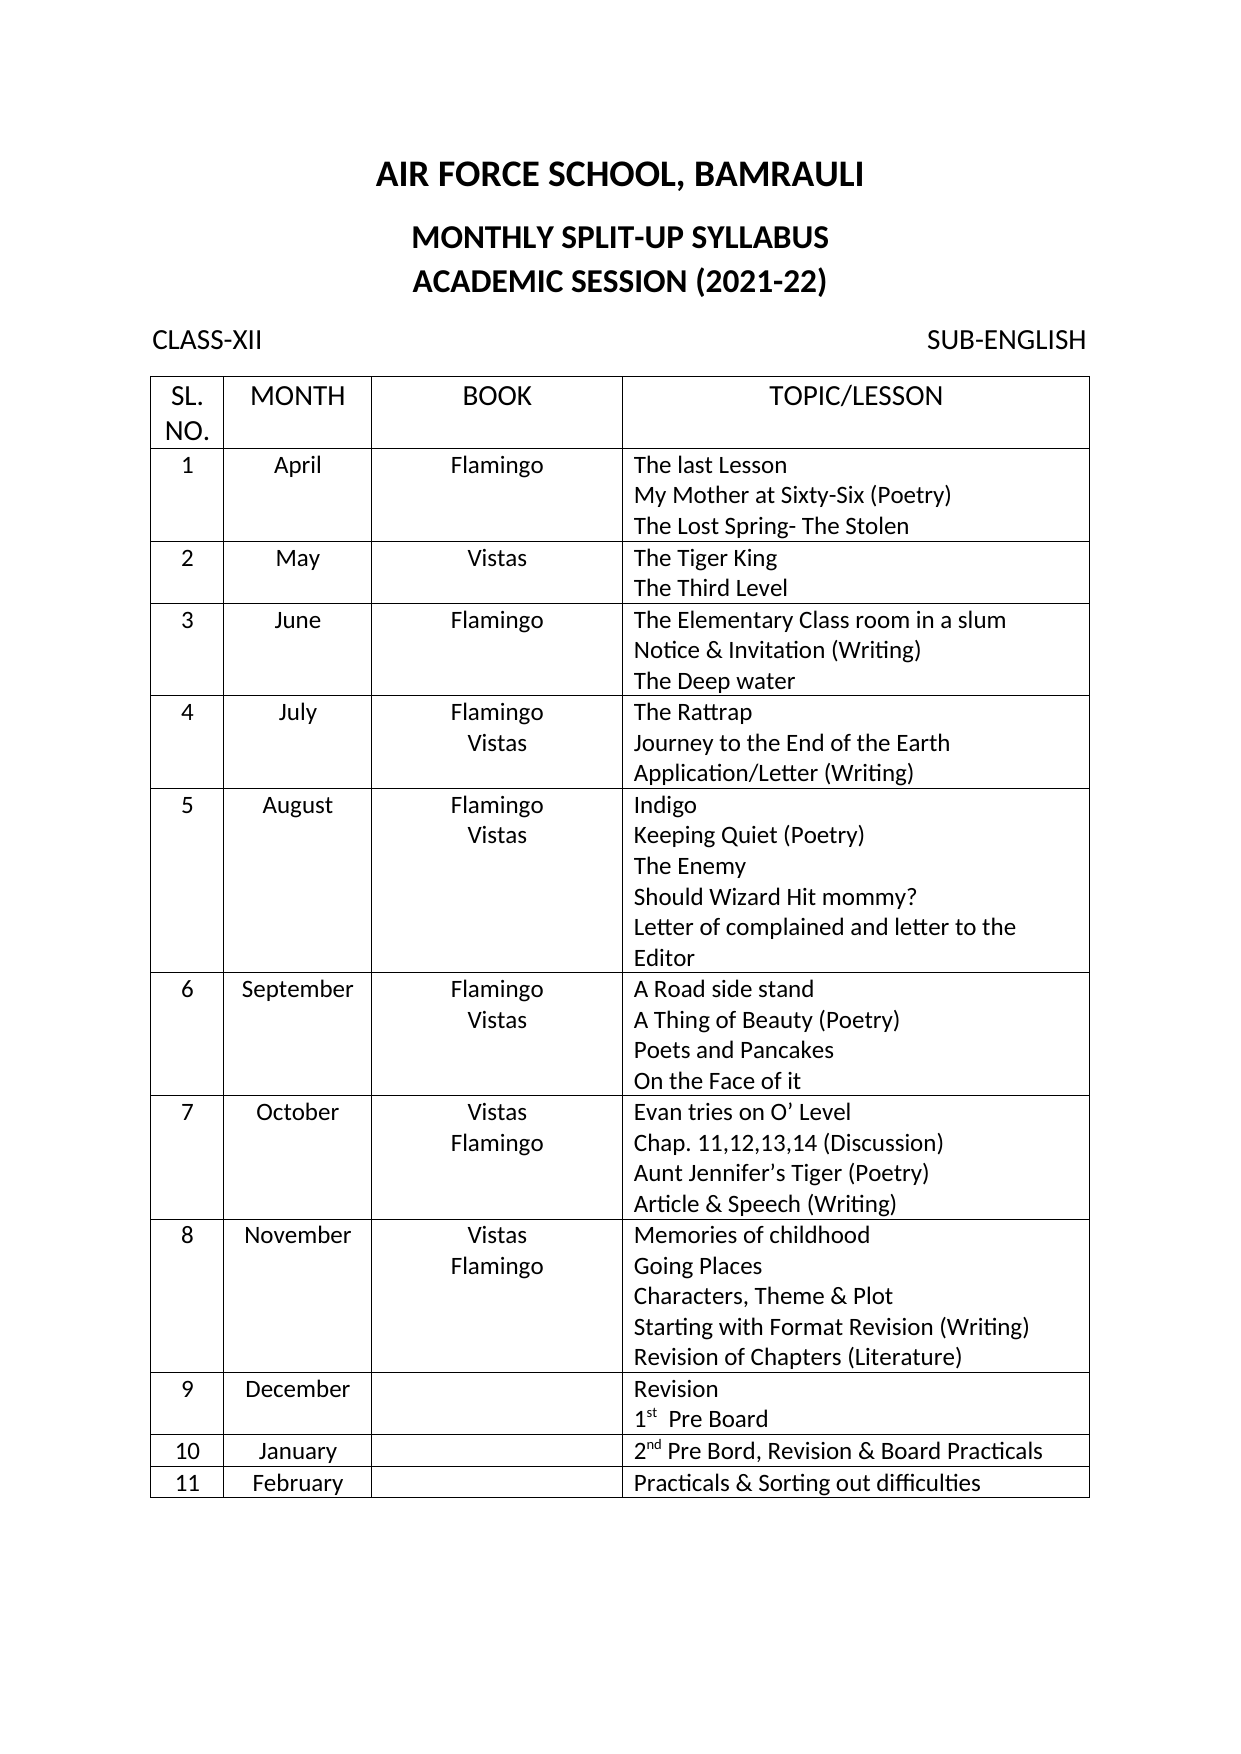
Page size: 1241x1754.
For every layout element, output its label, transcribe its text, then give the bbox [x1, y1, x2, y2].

table_cell Memories of childhood Going Places Characters, Theme & Plot Starting with Format Revision (Writing) Revision of Chapters (Literature) [623, 1220, 1089, 1372]
table_cell June [224, 604, 371, 695]
table_header TOPIC/LESSON [623, 377, 1089, 448]
table_cell Vistas Flamingo [372, 1096, 622, 1218]
table_cell [372, 1435, 622, 1466]
table_cell 1 [151, 449, 223, 541]
table_cell The Rattrap Journey to the End of the Earth Application/Letter (Writing) [623, 696, 1089, 788]
text CLASS-XII SUB-ENGLISH [150, 321, 1090, 356]
table_cell 4 [151, 696, 223, 788]
table_cell 3 [151, 604, 223, 695]
table_cell 2nd Pre Bord, Revision & Board Practicals [623, 1435, 1089, 1466]
table_cell Vistas Flamingo [372, 1220, 622, 1372]
table_cell Vistas [372, 542, 622, 603]
table_cell The last Lesson My Mother at Sixty-Six (Poetry) The Lost Spring- The Stolen [623, 449, 1089, 541]
table_cell Revision 1st Pre Board [623, 1373, 1089, 1434]
table_cell September [224, 973, 371, 1095]
table_cell 7 [151, 1096, 223, 1218]
table_cell [372, 1373, 622, 1434]
table_cell February [224, 1467, 371, 1497]
text ACADEMIC SESSION (2021-22) [150, 260, 1090, 301]
table_cell The Elementary Class room in a slum Notice & Invitation (Writing) The Deep water [623, 604, 1089, 695]
table_cell Practicals & Sorting out difficulties [623, 1467, 1089, 1497]
table_cell April [224, 449, 371, 541]
table_cell Evan tries on O’ Level Chap. 11,12,13,14 (Discussion) Aunt Jennifer’s Tiger (Poetry) Article & Speech (Writing) [623, 1096, 1089, 1218]
table_cell May [224, 542, 371, 603]
table_header MONTH [224, 377, 371, 448]
table_cell 5 [151, 789, 223, 972]
table_cell 9 [151, 1373, 223, 1434]
table_cell December [224, 1373, 371, 1434]
table_cell Flamingo Vistas [372, 696, 622, 788]
table_cell A Road side stand A Thing of Beauty (Poetry) Poets and Pancakes On the Face of it [623, 973, 1089, 1095]
text AIR FORCE SCHOOL, BAMRAULI [150, 150, 1090, 196]
table_cell January [224, 1435, 371, 1466]
table_cell 2 [151, 542, 223, 603]
table_cell July [224, 696, 371, 788]
table_cell Flamingo [372, 604, 622, 695]
table_cell August [224, 789, 371, 972]
table_cell 6 [151, 973, 223, 1095]
table_cell November [224, 1220, 371, 1372]
table_cell [372, 1467, 622, 1497]
table_cell Indigo Keeping Quiet (Poetry) The Enemy Should Wizard Hit mommy? Letter of complained and letter to the Editor [623, 789, 1089, 972]
table_cell 10 [151, 1435, 223, 1466]
table_cell October [224, 1096, 371, 1218]
text MONTHLY SPLIT-UP SYLLABUS [150, 216, 1090, 257]
table_cell Flamingo Vistas [372, 973, 622, 1095]
table_cell Flamingo Vistas [372, 789, 622, 972]
table_cell Flamingo [372, 449, 622, 541]
table_cell 8 [151, 1220, 223, 1372]
table_cell The Tiger King The Third Level [623, 542, 1089, 603]
table_header BOOK [372, 377, 622, 448]
table_header SL. NO. [151, 377, 223, 448]
table_cell 11 [151, 1467, 223, 1497]
